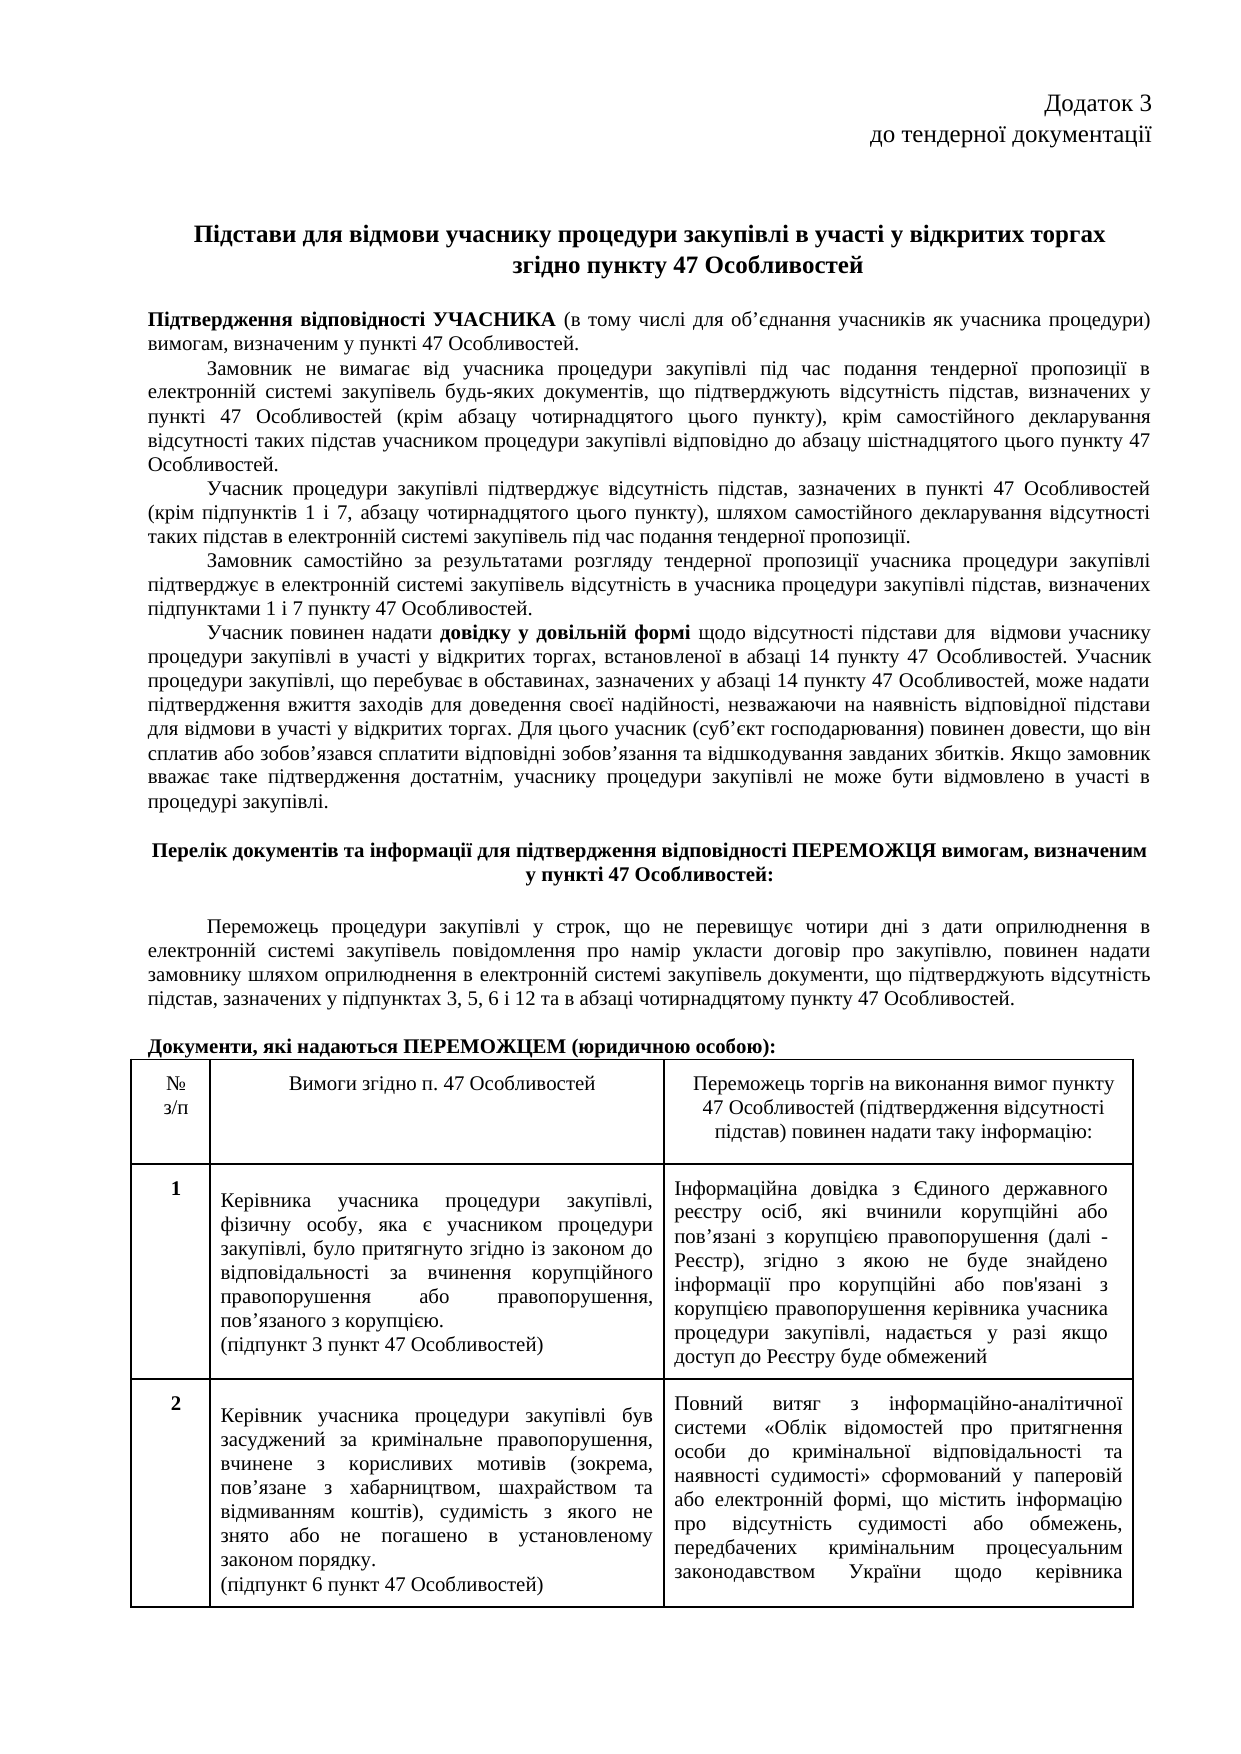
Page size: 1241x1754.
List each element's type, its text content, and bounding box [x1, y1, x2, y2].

text Переможець процедури закупівлі у строк, що не перевищує чотири дні з дати оприлюднення в електронній системі закупівель повідомлення про намір укласти договір про закупівлю, повинен надати замовнику шляхом оприлюднення в електронній системі закупівель документи, що підтверджують відсутність підстав, зазначених у підпунктах 3, 5, 6 і 12 та в абзаці чотирнадцятому пункту 47 Особливостей. [148, 914, 1152, 1010]
text Документи, які надаються ПЕРЕМОЖЦЕМ (юридичною особою): [148, 1034, 1152, 1058]
text згідно пункту 47 Особливостей [153, 250, 1152, 278]
table_cell Інформаційна довідка з Єдиного державного реєстру осіб, які вчинили корупційні або пов’язані з корупцією правопорушення (далі - Реєстр), згідно з якою не буде знайдено інформації про корупційні або пов'язані з корупцією правопорушення керівника учасника процедури закупівлі, надається у разі якщо доступ до Реєстру буде обмежений [665, 1165, 1132, 1378]
text Замовник самостійно за результатами розгляду тендерної пропозиції учасника процедури закупівлі підтверджує в електронній системі закупівель відсутність в учасника процедури закупівлі підстав, визначених підпунктами 1 і 7 пункту 47 Особливостей. [148, 548, 1152, 620]
table_cell Керівника учасника процедури закупівлі, фізичну особу, яка є учасником процедури закупівлі, було притягнуто згідно із законом до відповідальності за вчинення корупційного правопорушення або правопорушення, пов’язаного з корупцією. (підпункт 3 пункт 47 Особливостей) [211, 1165, 663, 1378]
text до тендерної документації [737, 119, 1152, 148]
table_cell Керівник учасника процедури закупівлі був засуджений за кримінальне правопорушення, вчинене з корисливих мотивів (зокрема, пов’язане з хабарництвом, шахрайством та відмиванням коштів), судимість з якого не знято або не погашено в установленому законом порядку. (підпункт 6 пункт 47 Особливостей) [211, 1380, 663, 1606]
text Додаток 3 [148, 88, 1152, 117]
text Підтвердження відповідності УЧАСНИКА (в тому числі для об’єднання учасників як учасника процедури) вимогам, визначеним у пункті 47 Особливостей. [148, 307, 1152, 355]
text Учасник процедури закупівлі підтверджує відсутність підстав, зазначених в пункті 47 Особливостей (крім підпунктів 1 і 7, абзацу чотирнадцятого цього пункту), шляхом самостійного декларування відсутності таких підстав в електронній системі закупівель під час подання тендерної пропозиції. [148, 476, 1152, 548]
table_cell 1 [132, 1165, 209, 1378]
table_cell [665, 1380, 1132, 1606]
table_header Переможець торгів на виконання вимог пункту 47 Особливостей (підтвердження відсутності підстав) повинен надати таку інформацію: [665, 1060, 1132, 1163]
table_header Вимоги згідно п. 47 Особливостей [211, 1060, 663, 1163]
table_cell 2 [132, 1380, 209, 1606]
table_header № з/п [132, 1060, 209, 1163]
text Учасник повинен надати довідку у довільній формі щодо відсутності підстави для відмови учаснику процедури закупівлі в участі у відкритих торгах, встановленої в абзаці 14 пункту 47 Особливостей. Учасник процедури закупівлі, що перебуває в обставинах, зазначених у абзаці 14 пункту 47 Особливостей, може надати підтвердження вжиття заходів для доведення своєї надійності, незважаючи на наявність відповідної підстави для відмови в участі у відкритих торгах. Для цього учасник (суб’єкт господарювання) повинен довести, що він сплатив або зобов’язався сплатити відповідні зобов’язання та відшкодування завданих збитків. Якщо замовник вважає таке підтвердження достатнім, учаснику процедури закупівлі не може бути відмовлено в участі в процедурі закупівлі. [148, 620, 1152, 813]
text Підстави для відмови учаснику процедури закупівлі в участі у відкритих торгах [148, 219, 1152, 247]
text Замовник не вимагає від учасника процедури закупівлі під час подання тендерної пропозиції в електронній системі закупівель будь-яких документів, що підтверджують відсутність підстав, визначених у пункті 47 Особливостей (крім абзацу чотирнадцятого цього пункту), крім самостійного декларування відсутності таких підстав учасником процедури закупівлі відповідно до абзацу шістнадцятого цього пункту 47 Особливостей. [148, 355, 1152, 476]
text Перелік документів та інформації для підтвердження відповідності ПЕРЕМОЖЦЯ вимогам, визначеним у пункті 47 Особливостей: [148, 838, 1152, 886]
